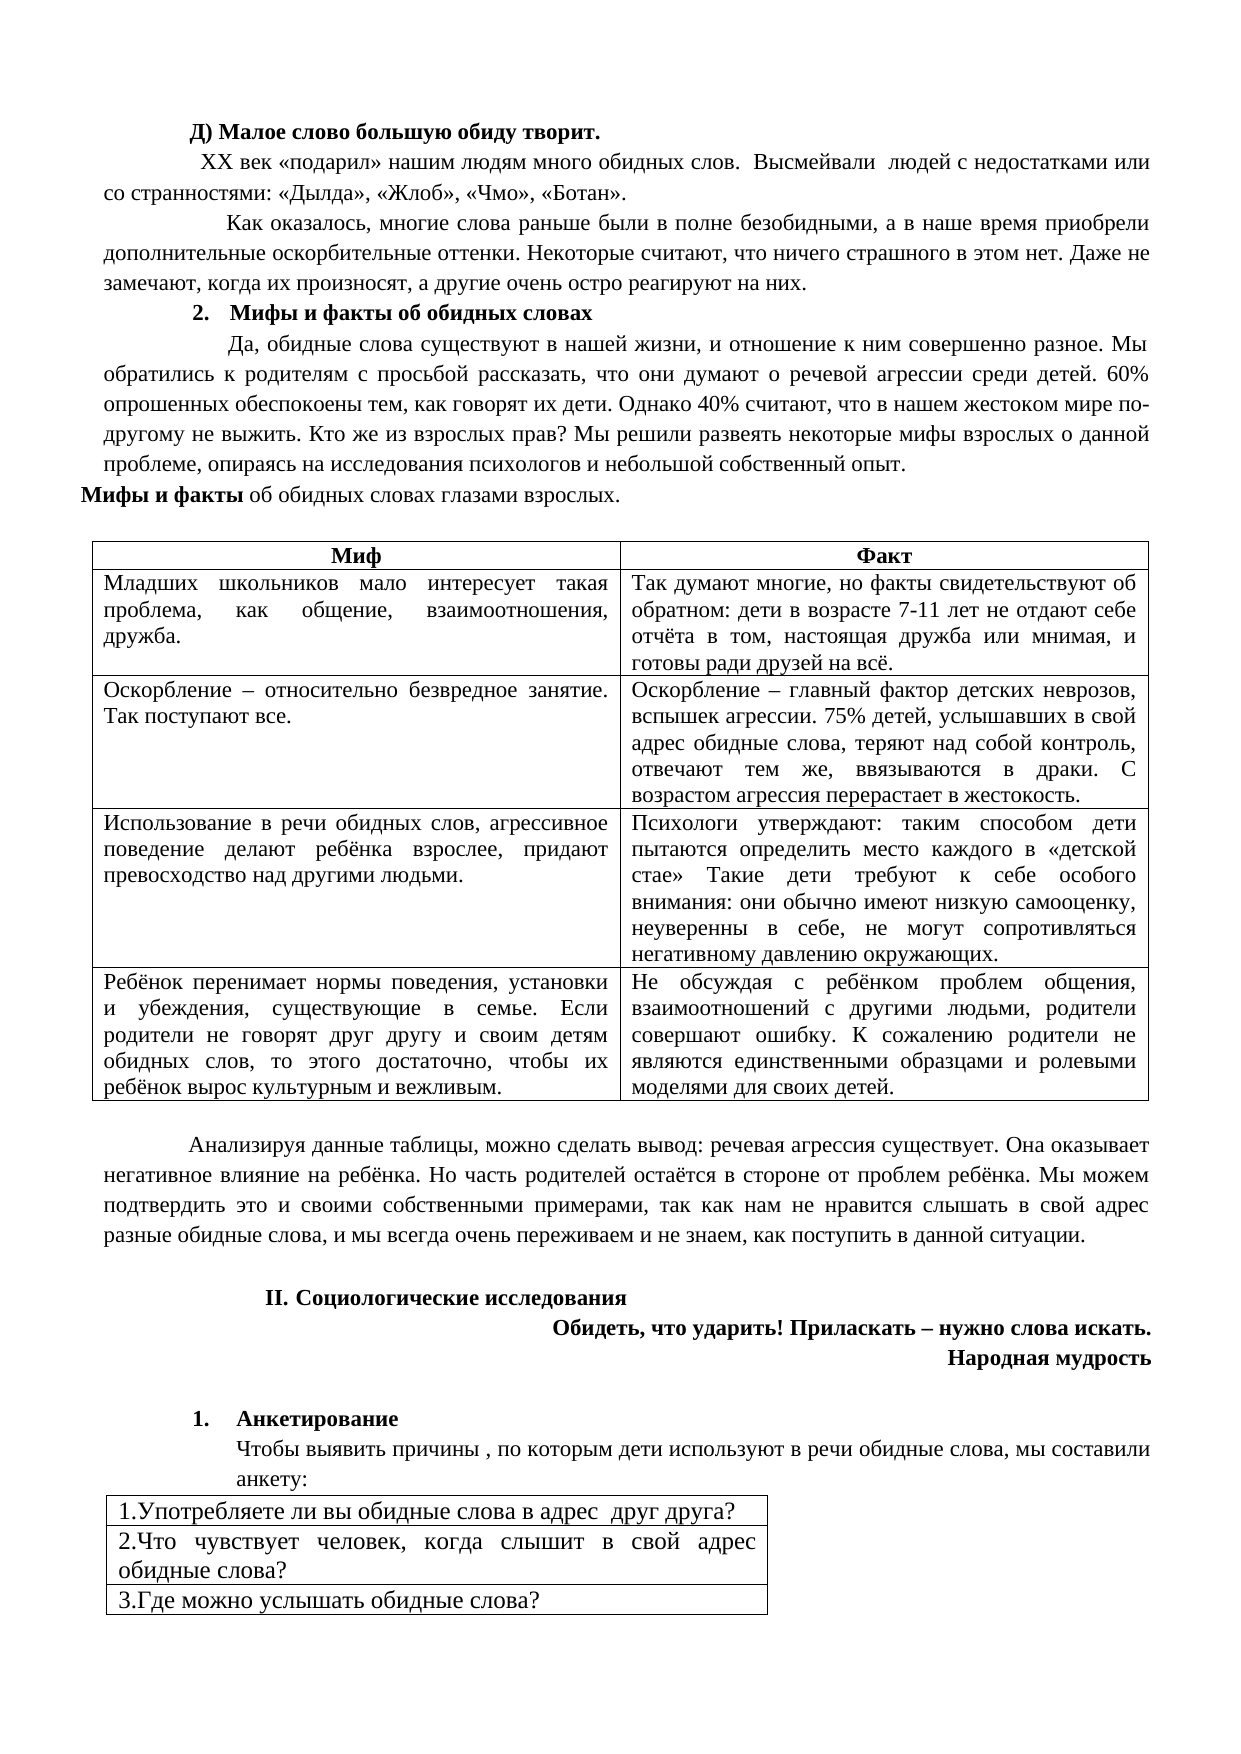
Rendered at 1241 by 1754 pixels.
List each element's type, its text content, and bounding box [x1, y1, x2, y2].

table_cell Так думают многие, но факты свидетельствуют об обратном: дети в возрасте 7-11 лет не отдают себе отчёта в том, настоящая дружба или мнимая, и готовы ради друзей на всё. [621, 570, 1148, 675]
table_cell Оскорбление – главный фактор детских неврозов, вспышек агрессии. 75% детей, услышавших в свой адрес обидные слова, теряют над собой контроль, отвечают тем же, ввязываются в драки. С возрастом агрессия перерастает в жестокость. [621, 676, 1148, 808]
table_cell 3.Где можно услышать обидные слова? [107, 1585, 767, 1613]
list Анкетирование [192, 1405, 1152, 1431]
list Обидеть, что ударить! Приласкать – нужно слова искать. [295, 1314, 1152, 1341]
table_cell Ребёнок перенимает нормы поведения, установки и убеждения, существующие в семье. Если родители не говорят друг другу и своим детям обидных слов, то этого достаточно, чтобы их ребёнок вырос культурным и вежливым. [93, 968, 620, 1100]
list Анализируя данные таблицы, можно сделать вывод: речевая агрессия существует. Она оказывает негативное влияние на ребёнка. Но часть родителей остаётся в стороне от проблем ребёнка. Мы можем подтвердить это и своими собственными примерами, так как нам не нравится слышать в свой адрес разные обидные слова, и мы всегда очень переживаем и не знаем, как поступить в данной ситуации. [81, 1131, 1152, 1248]
table_header Миф [93, 542, 620, 568]
table_cell Использование в речи обидных слов, агрессивное поведение делают ребёнка взрослее, придают превосходство над другими людьми. [93, 809, 620, 967]
list Чтобы выявить причины , по которым дети используют в речи обидные слова, мы составили анкету: [236, 1435, 1152, 1492]
table_cell Психологи утверждают: таким способом дети пытаются определить место каждого в «детской стае» Такие дети требуют к себе особого внимания: они обычно имеют низкую самооценку, неуверенны в себе, не могут сопротивляться негативному давлению окружающих. [621, 809, 1148, 967]
list Социологические исследования [265, 1284, 1152, 1310]
list Мифы и факты об обидных словах [192, 299, 1152, 326]
list Да, обидные слова существуют в нашей жизни, и отношение к ним совершенно разное. Мы обратились к родителям с просьбой рассказать, что они думают о речевой агрессии среди детей. 60% опрошенных обеспокоены тем, как говорят их дети. Однако 40% считают, что в нашем жестоком мире по-другому не выжить. Кто же из взрослых прав? Мы решили развеять некоторые мифы взрослых о данной проблеме, опираясь на исследования психологов и небольшой собственный опыт. [81, 329, 1152, 477]
table_cell Младших школьников мало интересует такая проблема, как общение, взаимоотношения, дружба. [93, 570, 620, 675]
table_cell Не обсуждая с ребёнком проблем общения, взаимоотношений с другими людьми, родители совершают ошибку. К сожалению родители не являются единственными образцами и ролевыми моделями для своих детей. [621, 968, 1148, 1100]
list XX век «подарил» нашим людям много обидных слов. Высмейвали людей с недостатками или со странностями: «Дылда», «Жлоб», «Чмо», «Ботан». [103, 148, 1152, 205]
list Мифы и факты об обидных словах глазами взрослых. [81, 481, 1152, 507]
table_header Факт [621, 542, 1148, 568]
table_cell 2.Что чувствует человек, когда слышит в свой адрес обидные слова? [107, 1526, 767, 1584]
table_header 1.Употребляете ли вы обидные слова в адрес друг друга? [107, 1496, 767, 1525]
table_cell Оскорбление – относительно безвредное занятие. Так поступают все. [93, 676, 620, 808]
list Народная мудрость [295, 1344, 1152, 1371]
list Д) Малое слово большую обиду творит. [103, 118, 1152, 144]
list Как оказалось, многие слова раньше были в полне безобидными, а в наше время приобрели дополнительные оскорбительные оттенки. Некоторые считают, что ничего страшного в этом нет. Даже не замечают, когда их произносят, а другие очень остро реагируют на них. [103, 209, 1152, 296]
